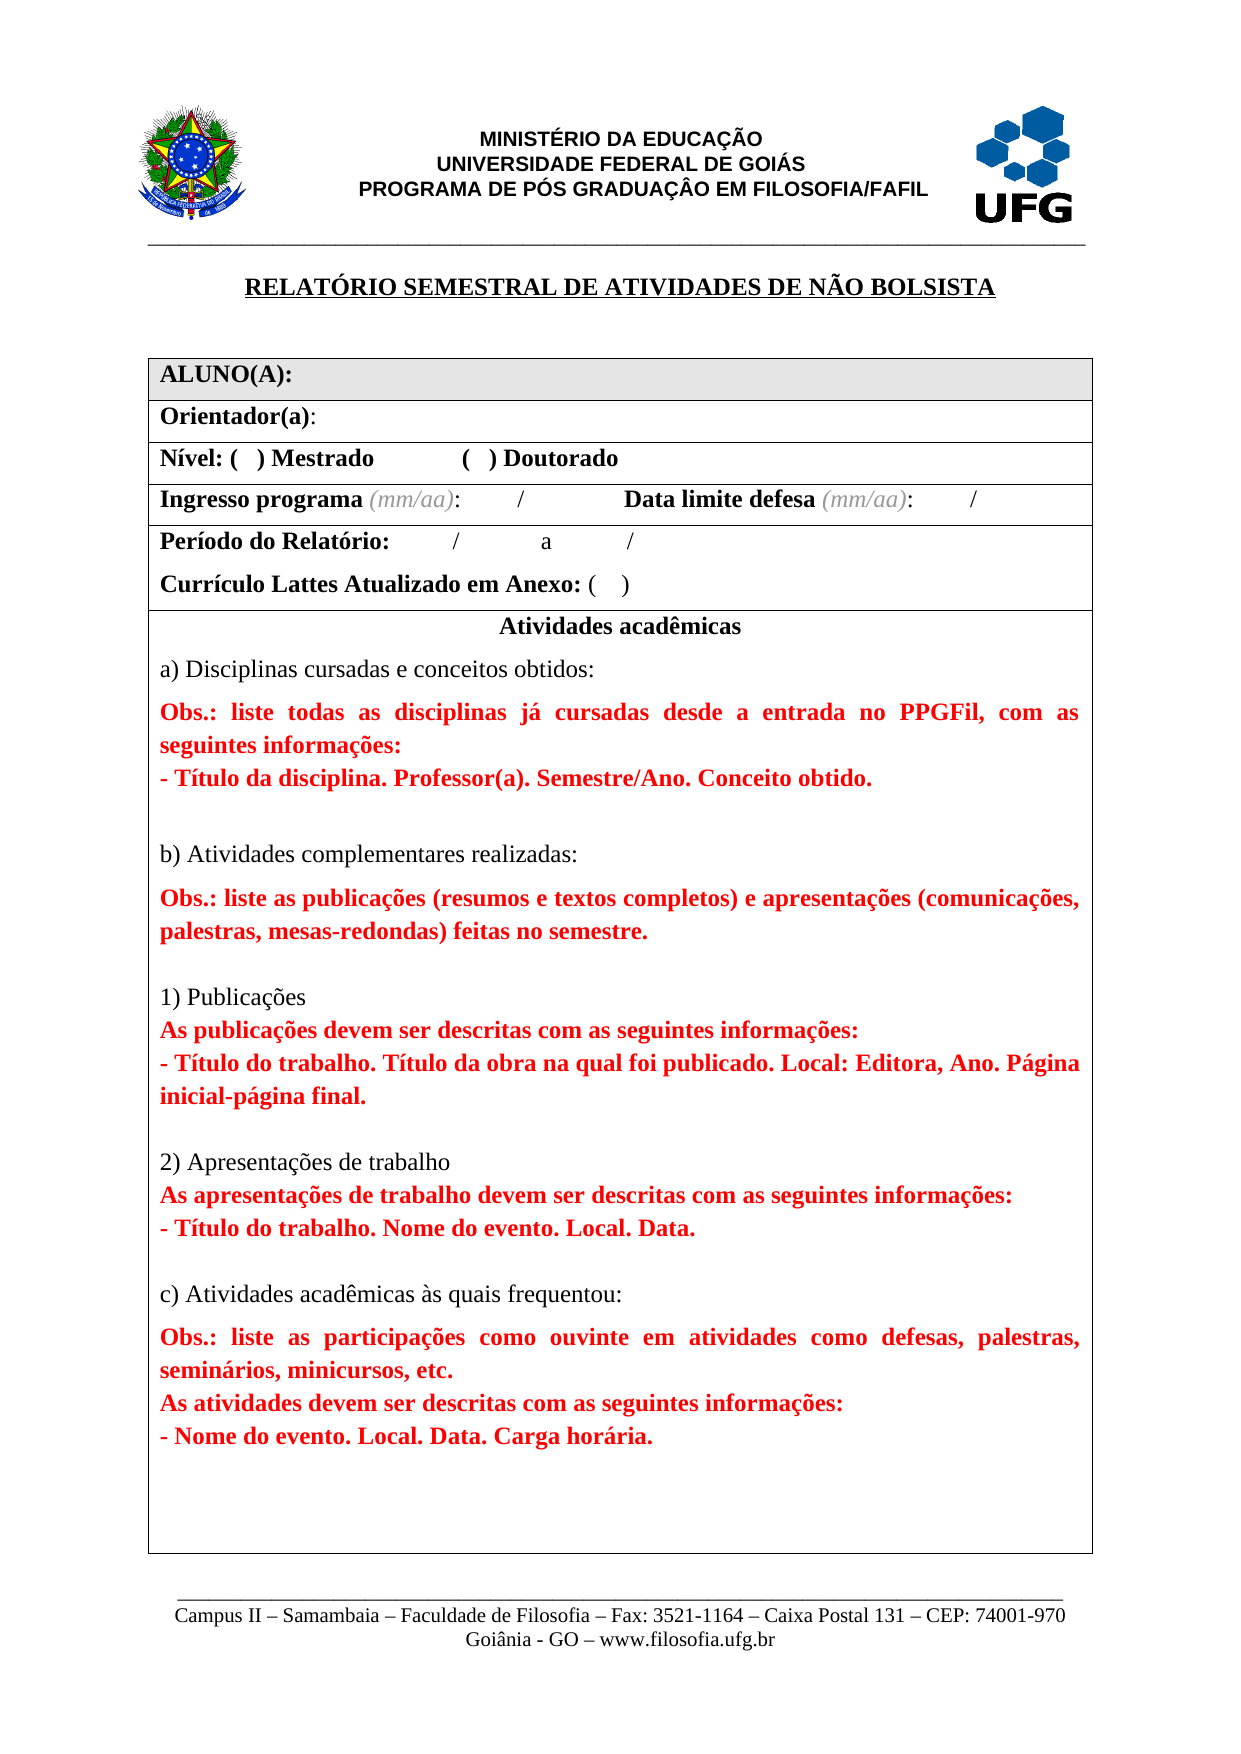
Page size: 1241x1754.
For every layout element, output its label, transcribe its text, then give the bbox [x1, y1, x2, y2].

table_cell Orientador(a): [149, 401, 1092, 442]
table_cell Atividades acadêmicas a) Disciplinas cursadas e conceitos obtidos: Obs.: liste todas as disciplinas já cursadas desde a entrada no PPGFil, com as seguintes informações: - Título da disciplina. Professor(a). Semestre/Ano. Conceito obtido. b) Atividades complementares realizadas: Obs.: liste as publicações (resumos e textos completos) e apresentações (comunicações, palestras, mesas-redondas) feitas no semestre. 1) Publicações As publicações devem ser descritas com as seguintes informações: - Título do trabalho. Título da obra na qual foi publicado. Local: Editora, Ano. Página inicial-página final. 2) Apresentações de trabalho As apresentações de trabalho devem ser descritas com as seguintes informações: - Título do trabalho. Nome do evento. Local. Data. c) Atividades acadêmicas às quais frequentou: Obs.: liste as participações como ouvinte em atividades como defesas, palestras, seminários, minicursos, etc. As atividades devem ser descritas com as seguintes informações: - Nome do evento. Local. Data. Carga horária. [149, 611, 1092, 1553]
table_cell Ingresso programa (mm/aa): / Data limite defesa (mm/aa): / [149, 485, 1092, 525]
text RELATÓRIO SEMESTRAL DE ATIVIDADES DE NÃO BOLSISTA [148, 272, 1092, 301]
picture [973, 105, 1073, 223]
table_header ALUNO(A): [149, 359, 1092, 400]
table_cell Período do Relatório: / a / Currículo Lattes Atualizado em Anexo: ( ) [149, 526, 1092, 610]
table_cell Nível: ( ) Mestrado ( ) Doutorado [149, 443, 1092, 483]
